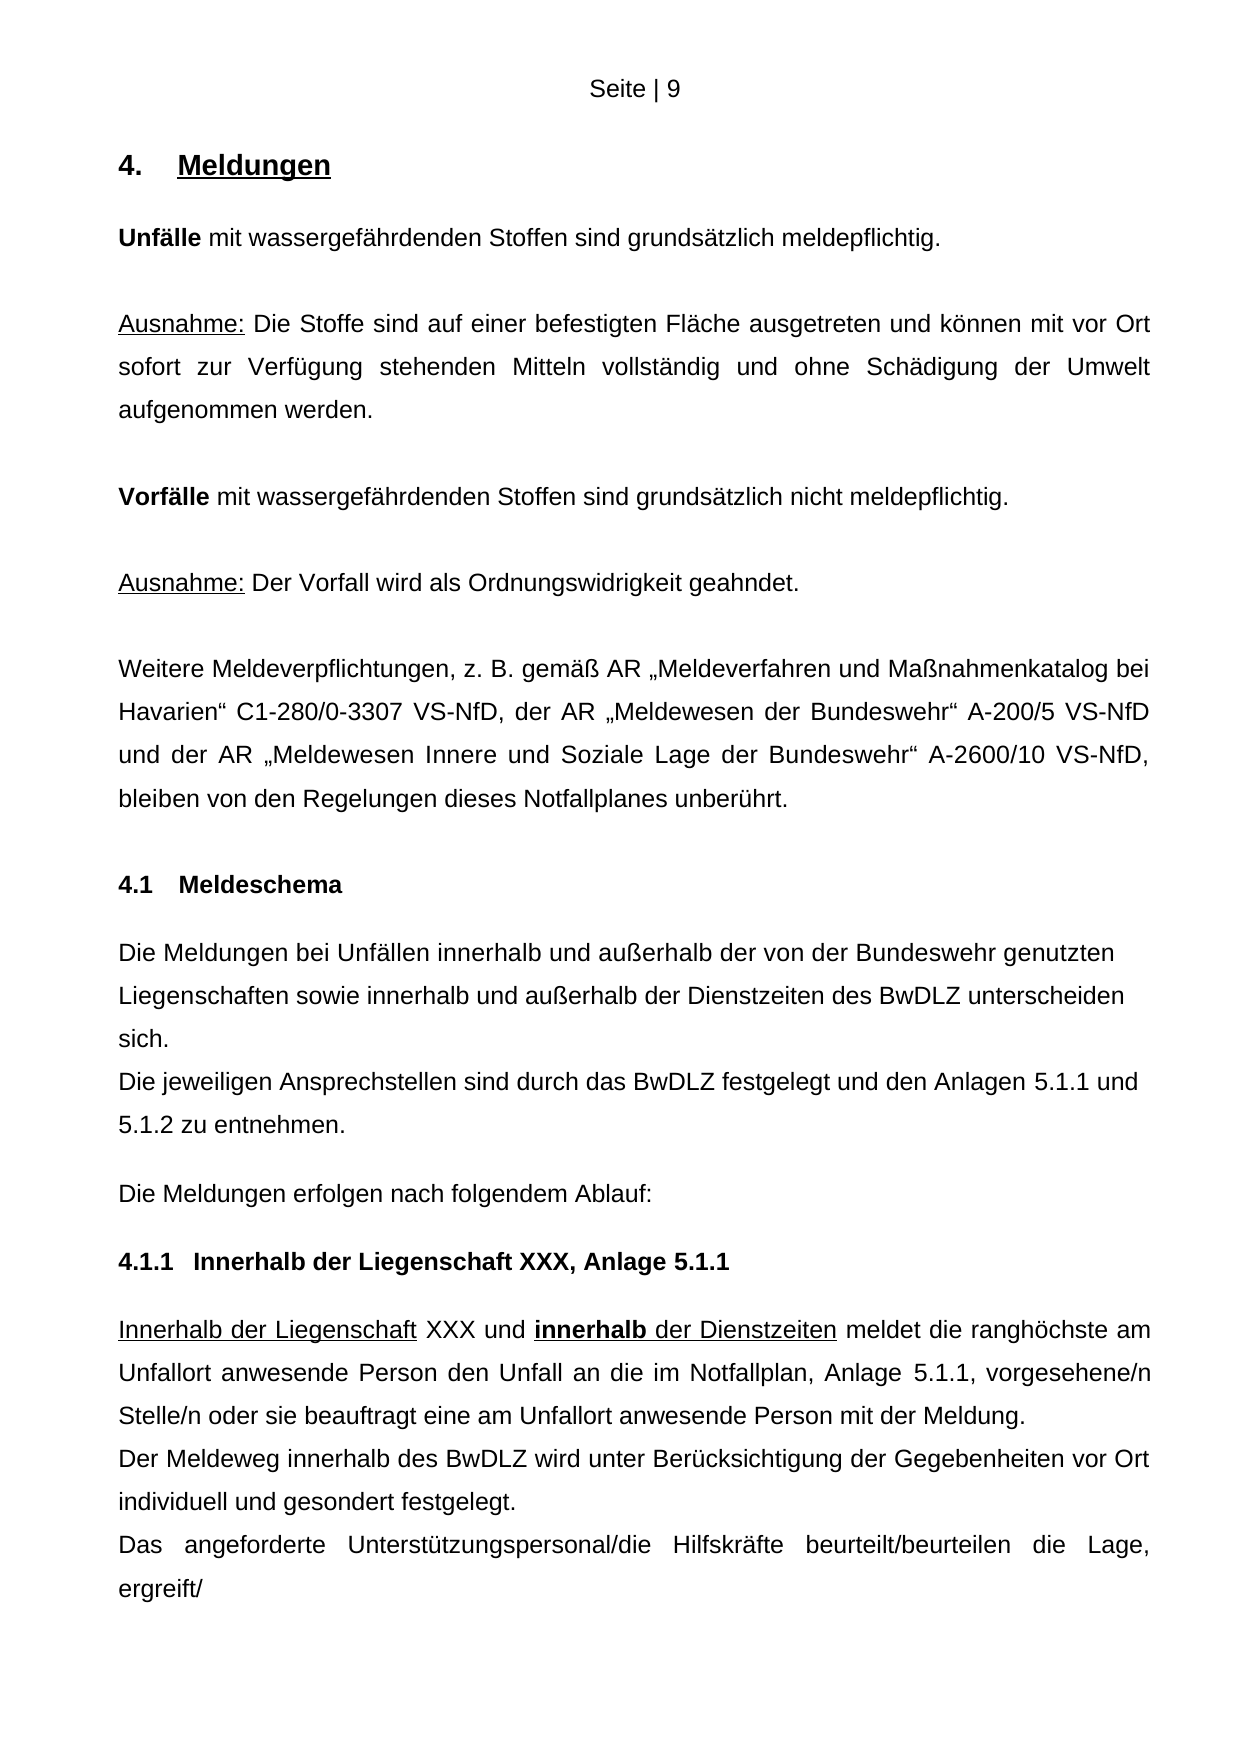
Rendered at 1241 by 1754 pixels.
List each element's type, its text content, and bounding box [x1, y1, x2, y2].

text Der Meldeweg innerhalb des BwDLZ wird unter Berücksichtigung der Gegebenheiten vor Ort individuell und gesondert festgelegt. [118, 1444, 1152, 1516]
text Innerhalb der Liegenschaft XXX und innerhalb der Dienstzeiten meldet die ranghöchste am Unfallort anwesende Person den Unfall an die im Notfallplan, Anlage 5.1.1, vorgesehene/n Stelle/n oder sie beauftragt eine am Unfallort anwesende Person mit der Meldung. [118, 1315, 1152, 1430]
subtitle Innerhalb der Liegenschaft XXX, Anlage 5.1.1 [118, 1247, 1152, 1276]
text Die jeweiligen Ansprechstellen sind durch das BwDLZ festgelegt und den Anlagen 5.1.1 und 5.1.2 zu entnehmen. [118, 1067, 1152, 1139]
text Unfälle mit wassergefährdenden Stoffen sind grundsätzlich meldepflichtig. [118, 223, 1152, 252]
text Vorfälle mit wassergefährdenden Stoffen sind grundsätzlich nicht meldepflichtig. [118, 482, 1152, 511]
text Die Meldungen bei Unfällen innerhalb und außerhalb der von der Bundeswehr genutzten Liegenschaften sowie innerhalb und außerhalb der Dienstzeiten des BwDLZ unterscheiden sich. [118, 938, 1152, 1053]
text Weitere Meldeverpflichtungen, z. B. gemäß AR „Meldeverfahren und Maßnahmenkatalog bei Havarien“ C1-280/0-3307 VS-NfD, der AR „Meldewesen der Bundeswehr“ A-200/5 VS-NfD und der AR „Meldewesen Innere und Soziale Lage der Bundeswehr“ A-2600/10 VS-NfD, bleiben von den Regelungen dieses Notfallplanes unberührt. [118, 654, 1152, 812]
text Die Meldungen erfolgen nach folgendem Ablauf: [118, 1179, 1152, 1207]
text Ausnahme: Der Vorfall wird als Ordnungswidrigkeit geahndet. [118, 568, 1152, 597]
text Ausnahme: Die Stoffe sind auf einer befestigten Fläche ausgetreten und können mit vor Ort sofort zur Verfügung stehenden Mitteln vollständig und ohne Schädigung der Umwelt aufgenommen werden. [118, 309, 1152, 424]
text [118, 1531, 1152, 1602]
subtitle Meldeschema [118, 870, 1152, 899]
subtitle Meldungen [118, 148, 1152, 181]
